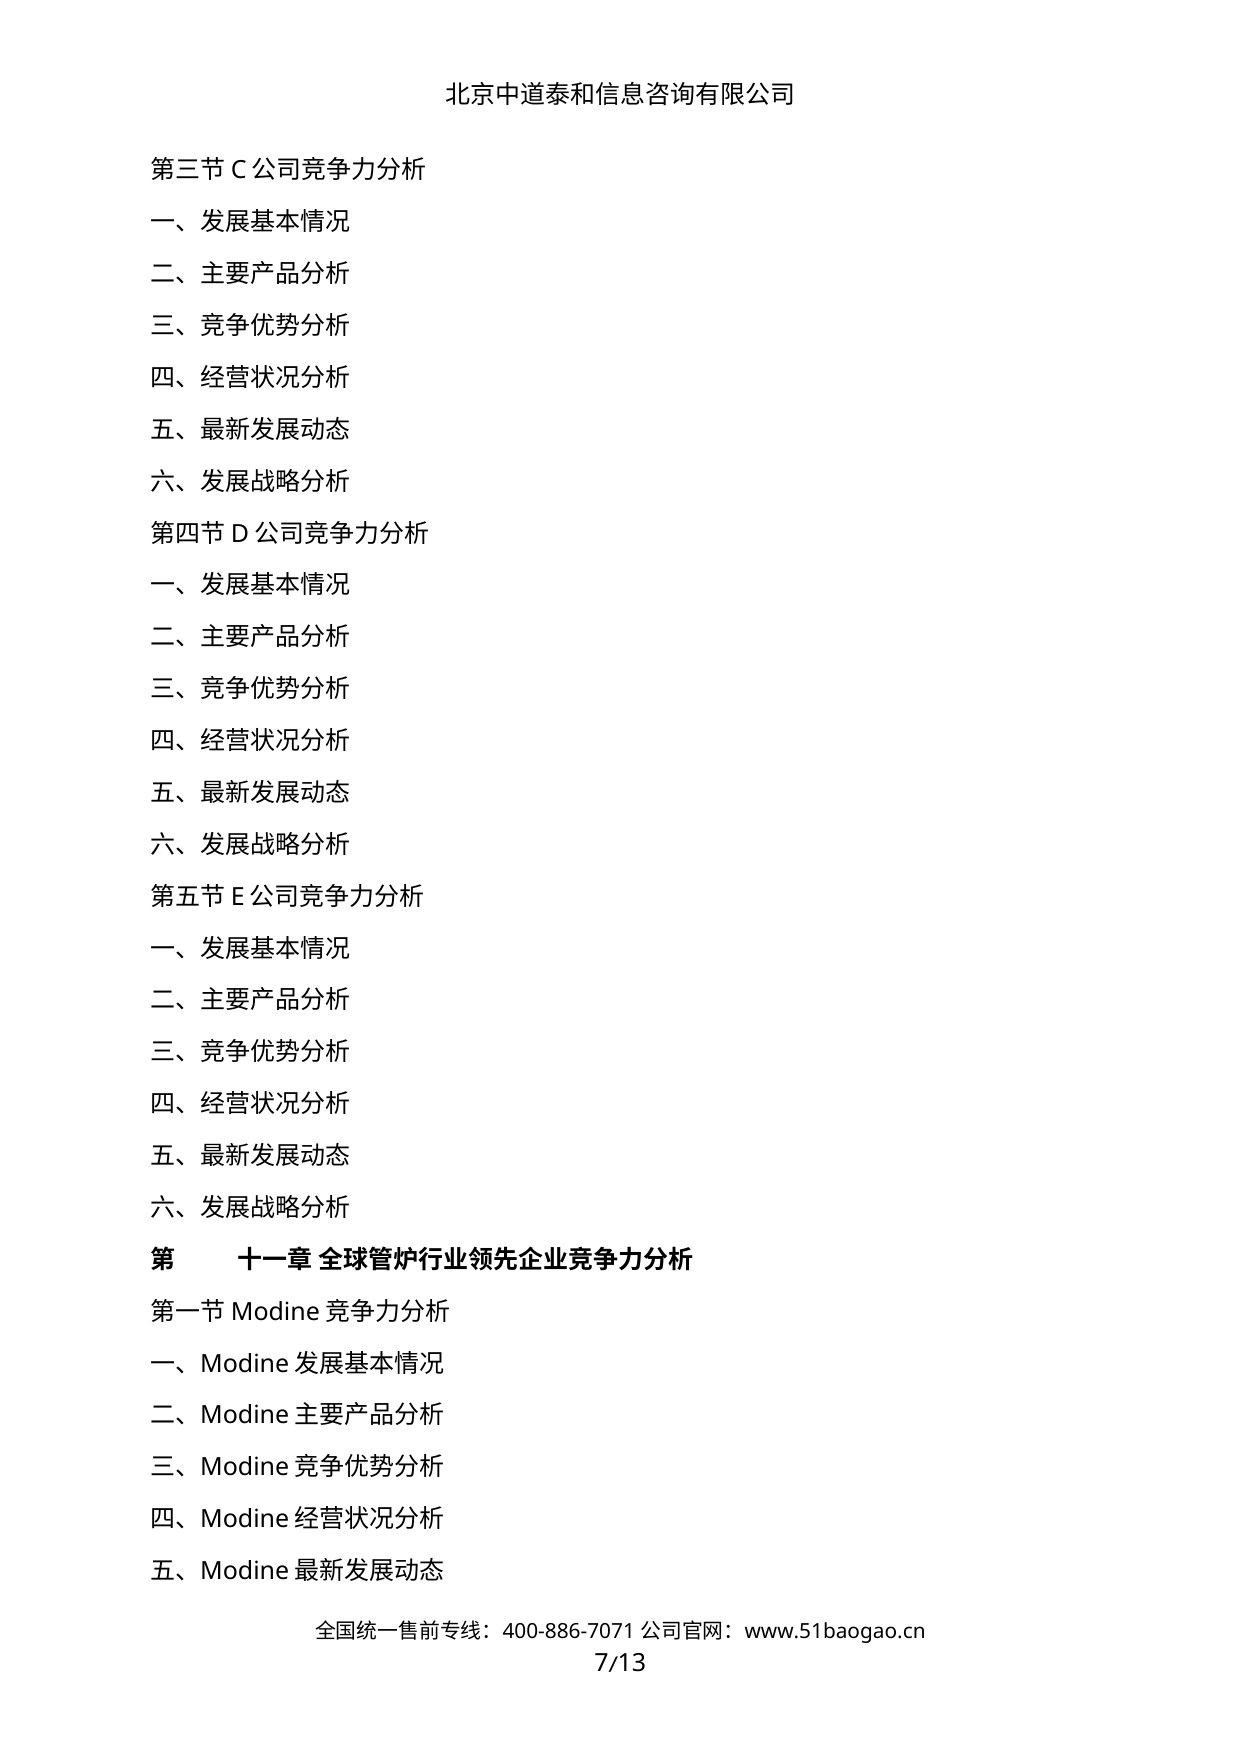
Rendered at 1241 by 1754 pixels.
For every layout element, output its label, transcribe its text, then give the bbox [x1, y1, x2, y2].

text 六、发展战略分析 [150, 1187, 1090, 1224]
text 二、Modine主要产品分析 [150, 1395, 1090, 1431]
text 三、竞争优势分析 [150, 1032, 1090, 1068]
text 第一节 Modine竞争力分析 [150, 1291, 1090, 1327]
text 二、主要产品分析 [150, 254, 1090, 290]
text 二、主要产品分析 [150, 980, 1090, 1016]
text 三、竞争优势分析 [150, 669, 1090, 705]
text 一、发展基本情况 [150, 928, 1090, 964]
text 五、Modine最新发展动态 [150, 1551, 1090, 1587]
text 一、发展基本情况 [150, 565, 1090, 601]
text 第 十一章 全球管炉行业领先企业竞争力分析 [150, 1239, 1090, 1276]
text 六、发展战略分析 [150, 461, 1090, 497]
text 四、经营状况分析 [150, 1084, 1090, 1120]
text 五、最新发展动态 [150, 1136, 1090, 1172]
text 四、经营状况分析 [150, 721, 1090, 757]
text 第四节 D公司竞争力分析 [150, 513, 1090, 549]
text 第三节 C公司竞争力分析 [150, 150, 1090, 186]
text 五、最新发展动态 [150, 409, 1090, 446]
text 一、发展基本情况 [150, 202, 1090, 238]
text 六、发展战略分析 [150, 824, 1090, 861]
text 四、经营状况分析 [150, 357, 1090, 394]
text 四、Modine经营状况分析 [150, 1499, 1090, 1535]
text 第五节 E公司竞争力分析 [150, 876, 1090, 912]
text 三、竞争优势分析 [150, 306, 1090, 342]
text 二、主要产品分析 [150, 617, 1090, 653]
text 五、最新发展动态 [150, 772, 1090, 809]
text 三、Modine竞争优势分析 [150, 1447, 1090, 1483]
text 一、Modine发展基本情况 [150, 1343, 1090, 1379]
